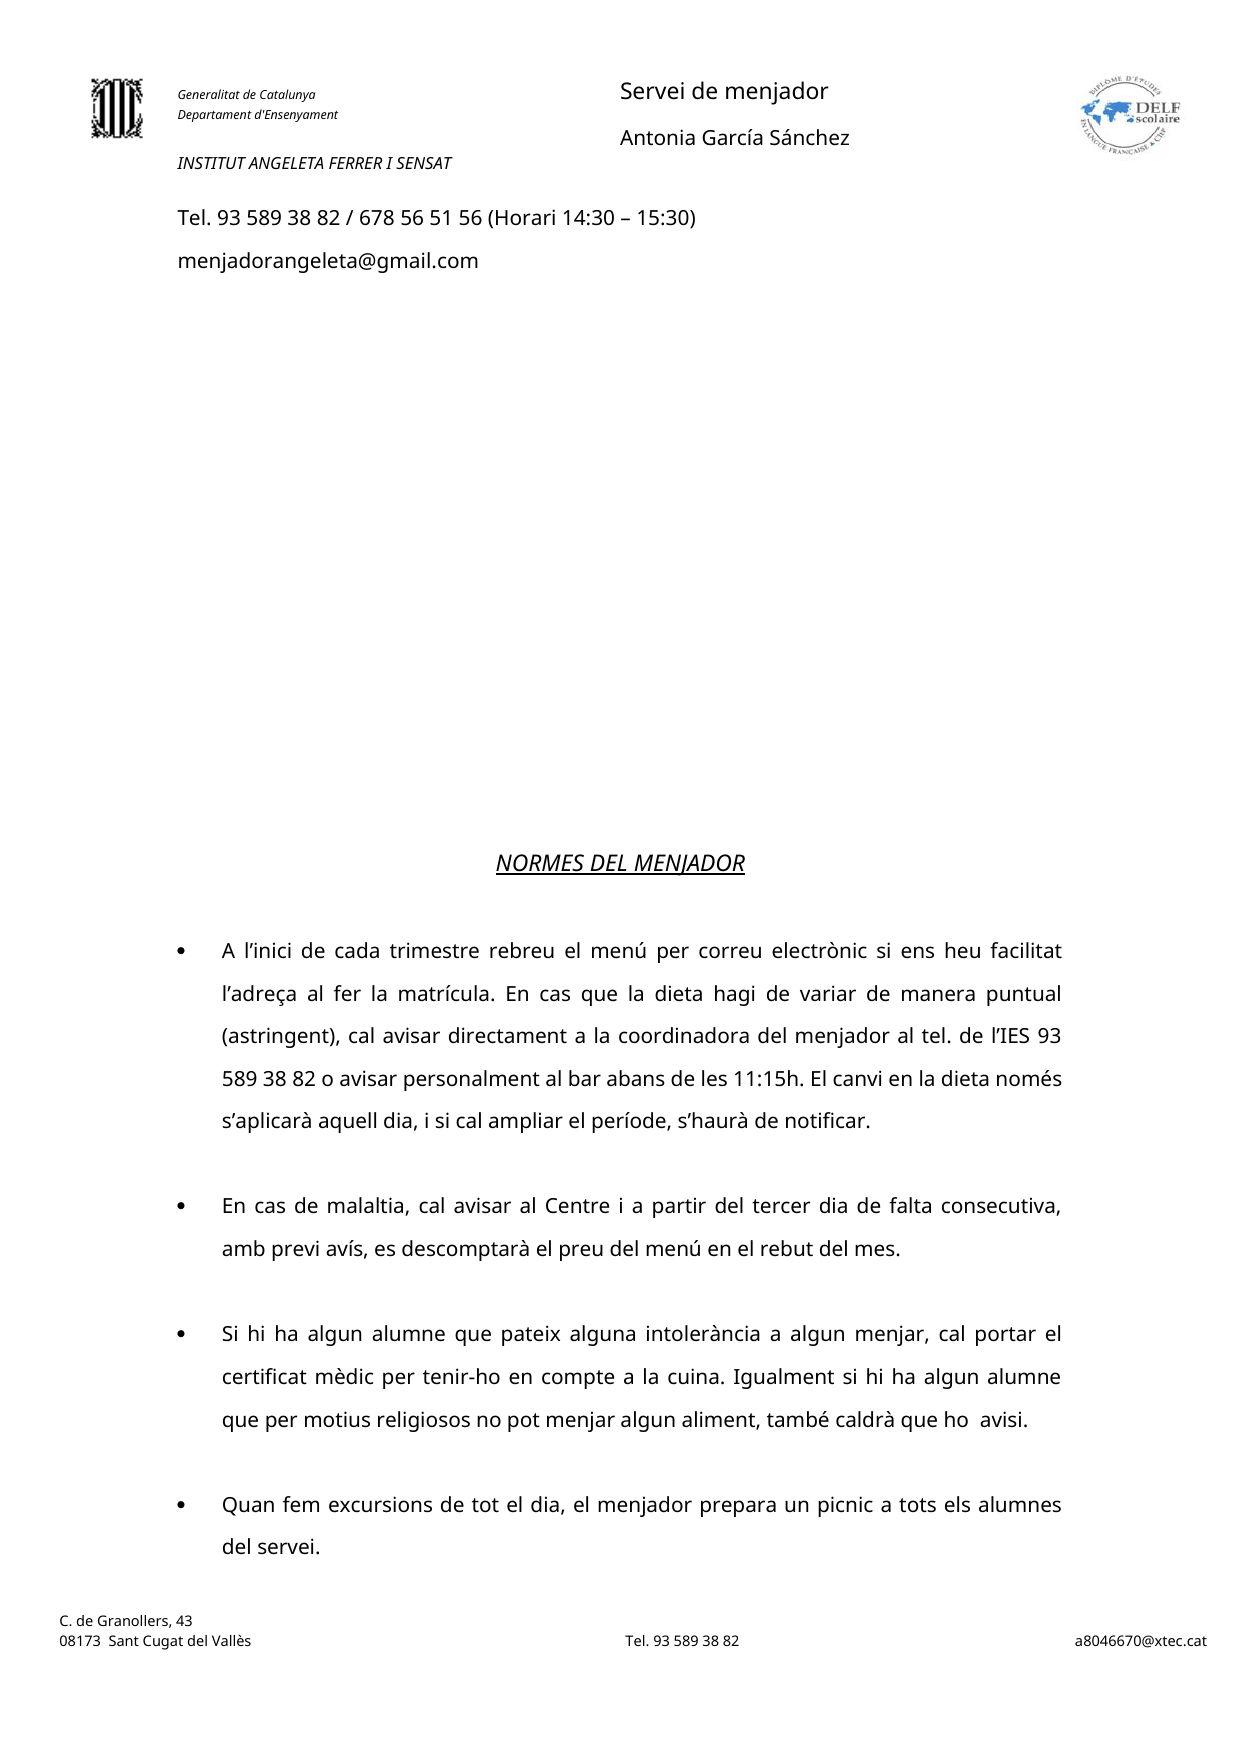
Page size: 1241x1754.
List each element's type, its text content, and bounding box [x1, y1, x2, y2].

list A l’inici de cada trimestre rebreu el menú per correu electrònic si ens heu facilitat l’adreça al fer la matrícula. En cas que la dieta hagi de variar de manera puntual (astringent), cal avisar directament a la coordinadora del menjador al tel. de l’IES 93 589 38 82 o avisar personalment al bar abans de les 11:15h. El canvi en la dieta només s’aplicarà aquell dia, i si cal ampliar el període, s’haurà de notificar. [177, 936, 1063, 1135]
list En cas de malaltia, cal avisar al Centre i a partir del tercer dia de falta consecutiva, amb previ avís, es descomptarà el preu del menú en el rebut del mes. [177, 1192, 1063, 1263]
text menjadorangeleta@gmail.com [177, 246, 1063, 274]
picture [87, 76, 146, 146]
text NORMES DEL MENJADOR [177, 847, 1063, 878]
text Tel. 93 589 38 82 / 678 56 51 56 (Horari 14:30 – 15:30) [177, 203, 1063, 232]
list Quan fem excursions de tot el dia, el menjador prepara un picnic a tots els alumnes del servei. [177, 1490, 1063, 1561]
list Si hi ha algun alumne que pateix alguna intolerància a algun menjar, cal portar el certificat mèdic per tenir-ho en compte a la cuina. Igualment si hi ha algun alumne que per motius religiosos no pot menjar algun aliment, també caldrà que ho avisi. [177, 1319, 1063, 1433]
